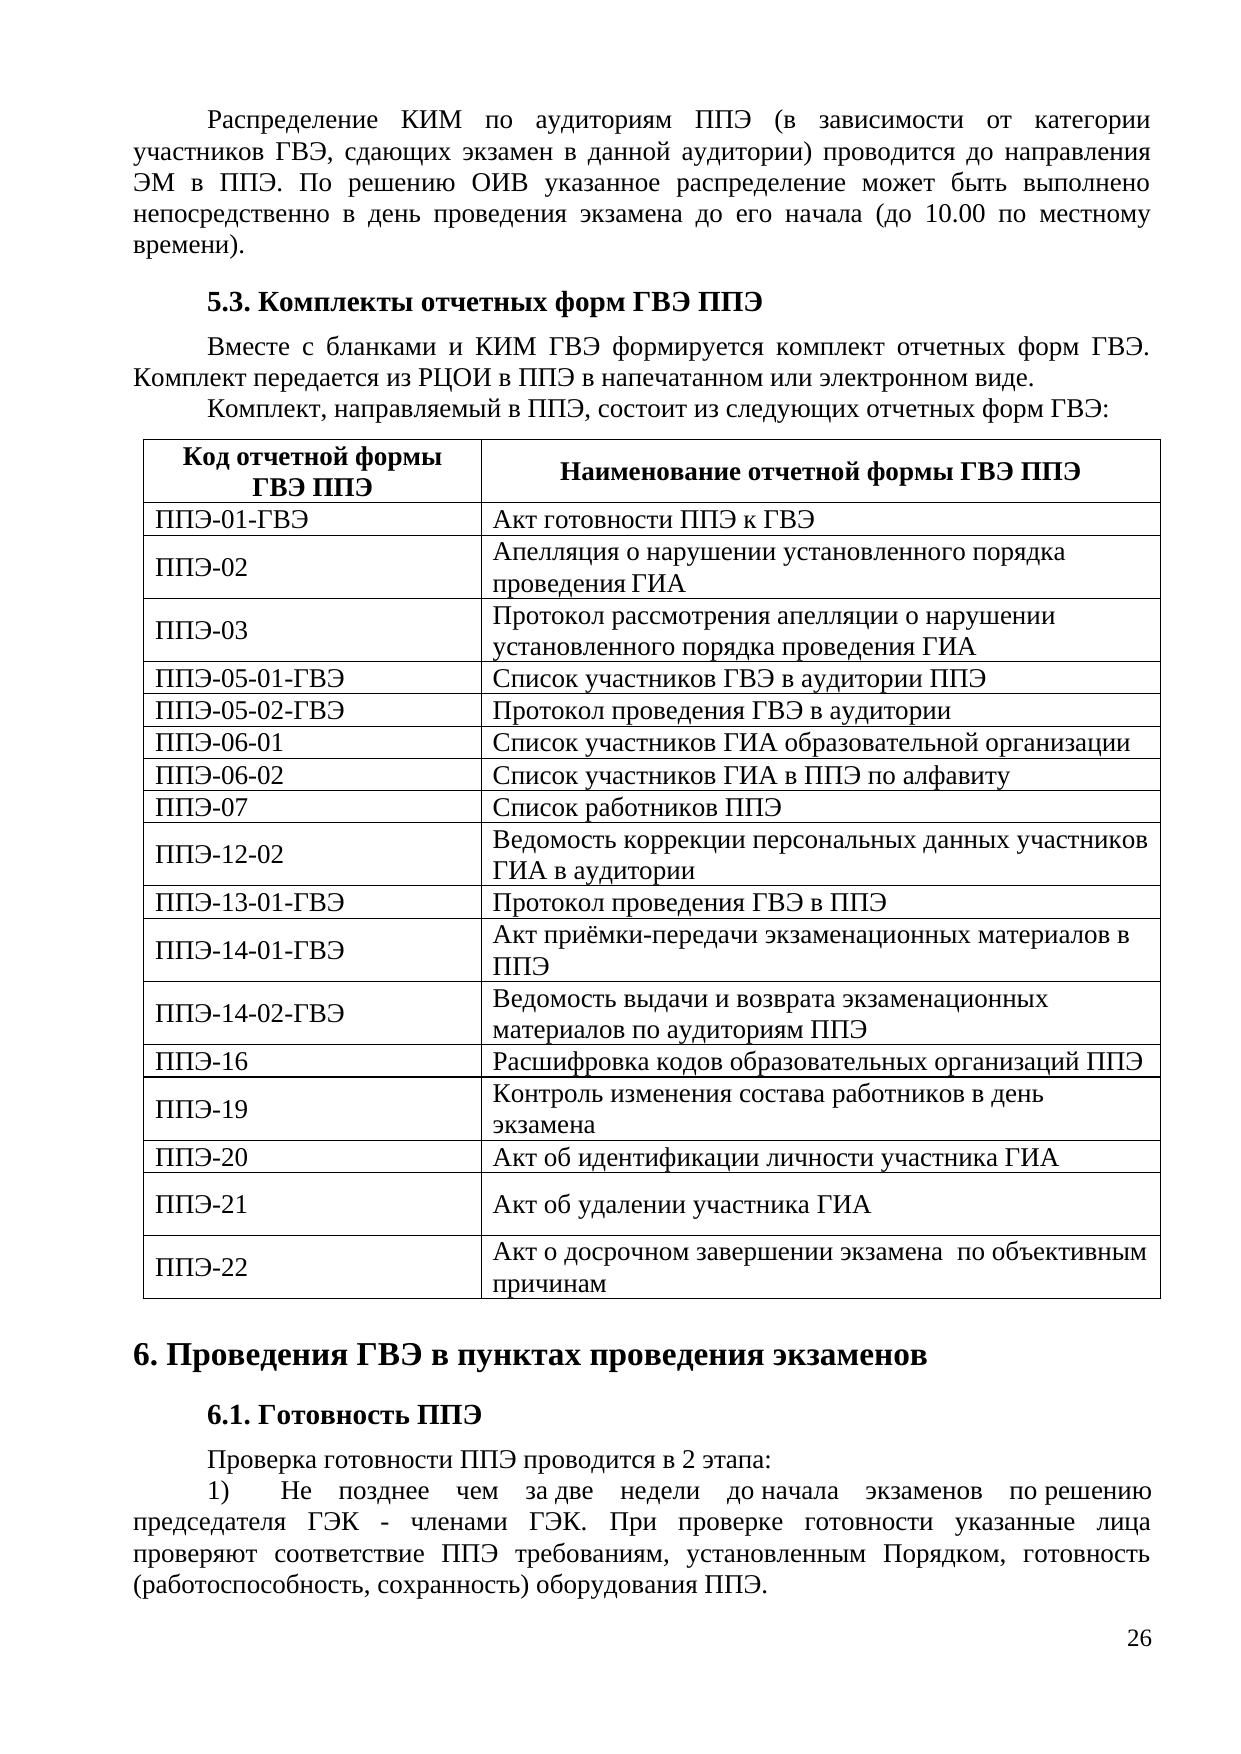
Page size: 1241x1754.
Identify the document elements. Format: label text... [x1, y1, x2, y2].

text Комплект, направляемый в ППЭ, состоит из следующих отчетных форм ГВЭ: [133, 392, 1152, 424]
table_cell Ведомость выдачи и возврата экзаменационных материалов по аудиториям ППЭ [482, 982, 1160, 1044]
table_cell ППЭ-05-02-ГВЭ [144, 694, 481, 726]
table_cell ППЭ-20 [144, 1141, 481, 1172]
table_cell ППЭ-22 [144, 1236, 481, 1298]
table_cell Расшифровка кодов образовательных организаций ППЭ [482, 1045, 1160, 1076]
table_cell ППЭ-06-02 [144, 759, 481, 790]
table_cell Акт готовности ППЭ к ГВЭ [482, 503, 1160, 534]
table_header Код отчетной формы ГВЭ ППЭ [144, 440, 481, 502]
table_cell ППЭ-06-01 [144, 727, 481, 758]
text Вместе с бланками и КИМ ГВЭ формируется комплект отчетных форм ГВЭ. Комплект передается из РЦОИ в ППЭ в напечатанном или электронном виде. [133, 330, 1152, 392]
table_cell ППЭ-14-02-ГВЭ [144, 982, 481, 1044]
table_cell ППЭ-03 [144, 599, 481, 661]
table_cell Протокол рассмотрения апелляции о нарушении установленного порядка проведения ГИА [482, 599, 1160, 661]
list Не позднее чем за две недели до начала экзаменов по решению председателя ГЭК - членами ГЭК. При проверке готовности указанные лица проверяют соответствие ППЭ требованиям, установленным Порядком, готовность (работоспособность, сохранность) оборудования ППЭ. [133, 1474, 1152, 1599]
table_cell ППЭ-12-02 [144, 823, 481, 885]
subtitle 5.3. Комплекты отчетных форм ГВЭ ППЭ [133, 284, 1152, 318]
table_cell ППЭ-19 [144, 1078, 481, 1140]
table_cell Протокол проведения ГВЭ в аудитории [482, 694, 1160, 726]
table_cell Список участников ГВЭ в аудитории ППЭ [482, 662, 1160, 693]
table_cell ППЭ-02 [144, 536, 481, 598]
text Распределение КИМ по аудиториям ППЭ (в зависимости от категории участников ГВЭ, сдающих экзамен в данной аудитории) проводится до направления ЭМ в ППЭ. По решению ОИВ указанное распределение может быть выполнено непосредственно в день проведения экзамена до его начала (до 10.00 по местному времени). [133, 103, 1152, 259]
table_cell Акт приёмки-передачи экзаменационных материалов в ППЭ [482, 919, 1160, 981]
table_cell Протокол проведения ГВЭ в ППЭ [482, 886, 1160, 918]
table_cell ППЭ-05-01-ГВЭ [144, 662, 481, 693]
table_cell Список участников ГИА образовательной организации [482, 727, 1160, 758]
subtitle 6.1. Готовность ППЭ [133, 1397, 1152, 1431]
table_cell Список участников ГИА в ППЭ по алфавиту [482, 759, 1160, 790]
text Проверка готовности ППЭ проводится в 2 этапа: [133, 1443, 1152, 1474]
table_cell ППЭ-13-01-ГВЭ [144, 886, 481, 918]
table_cell Акт о досрочном завершении экзамена по объективным причинам [482, 1236, 1160, 1298]
table_cell Контроль изменения состава работников в день экзамена [482, 1078, 1160, 1140]
table_cell Акт об идентификации личности участника ГИА [482, 1141, 1160, 1172]
table_cell ППЭ-21 [144, 1173, 481, 1234]
table_header Наименование отчетной формы ГВЭ ППЭ [482, 440, 1160, 502]
table_cell ППЭ-16 [144, 1045, 481, 1076]
table_cell ППЭ-07 [144, 791, 481, 822]
table_cell Ведомость коррекции персональных данных участников ГИА в аудитории [482, 823, 1160, 885]
table_cell Акт об удалении участника ГИА [482, 1173, 1160, 1234]
table_cell Список работников ППЭ [482, 791, 1160, 822]
table_cell Апелляция о нарушении установленного порядка проведения ГИА [482, 536, 1160, 598]
subtitle 6. Проведения ГВЭ в пунктах проведения экзаменов [133, 1334, 1152, 1372]
table_cell ППЭ-01-ГВЭ [144, 503, 481, 534]
table_cell ППЭ-14-01-ГВЭ [144, 919, 481, 981]
